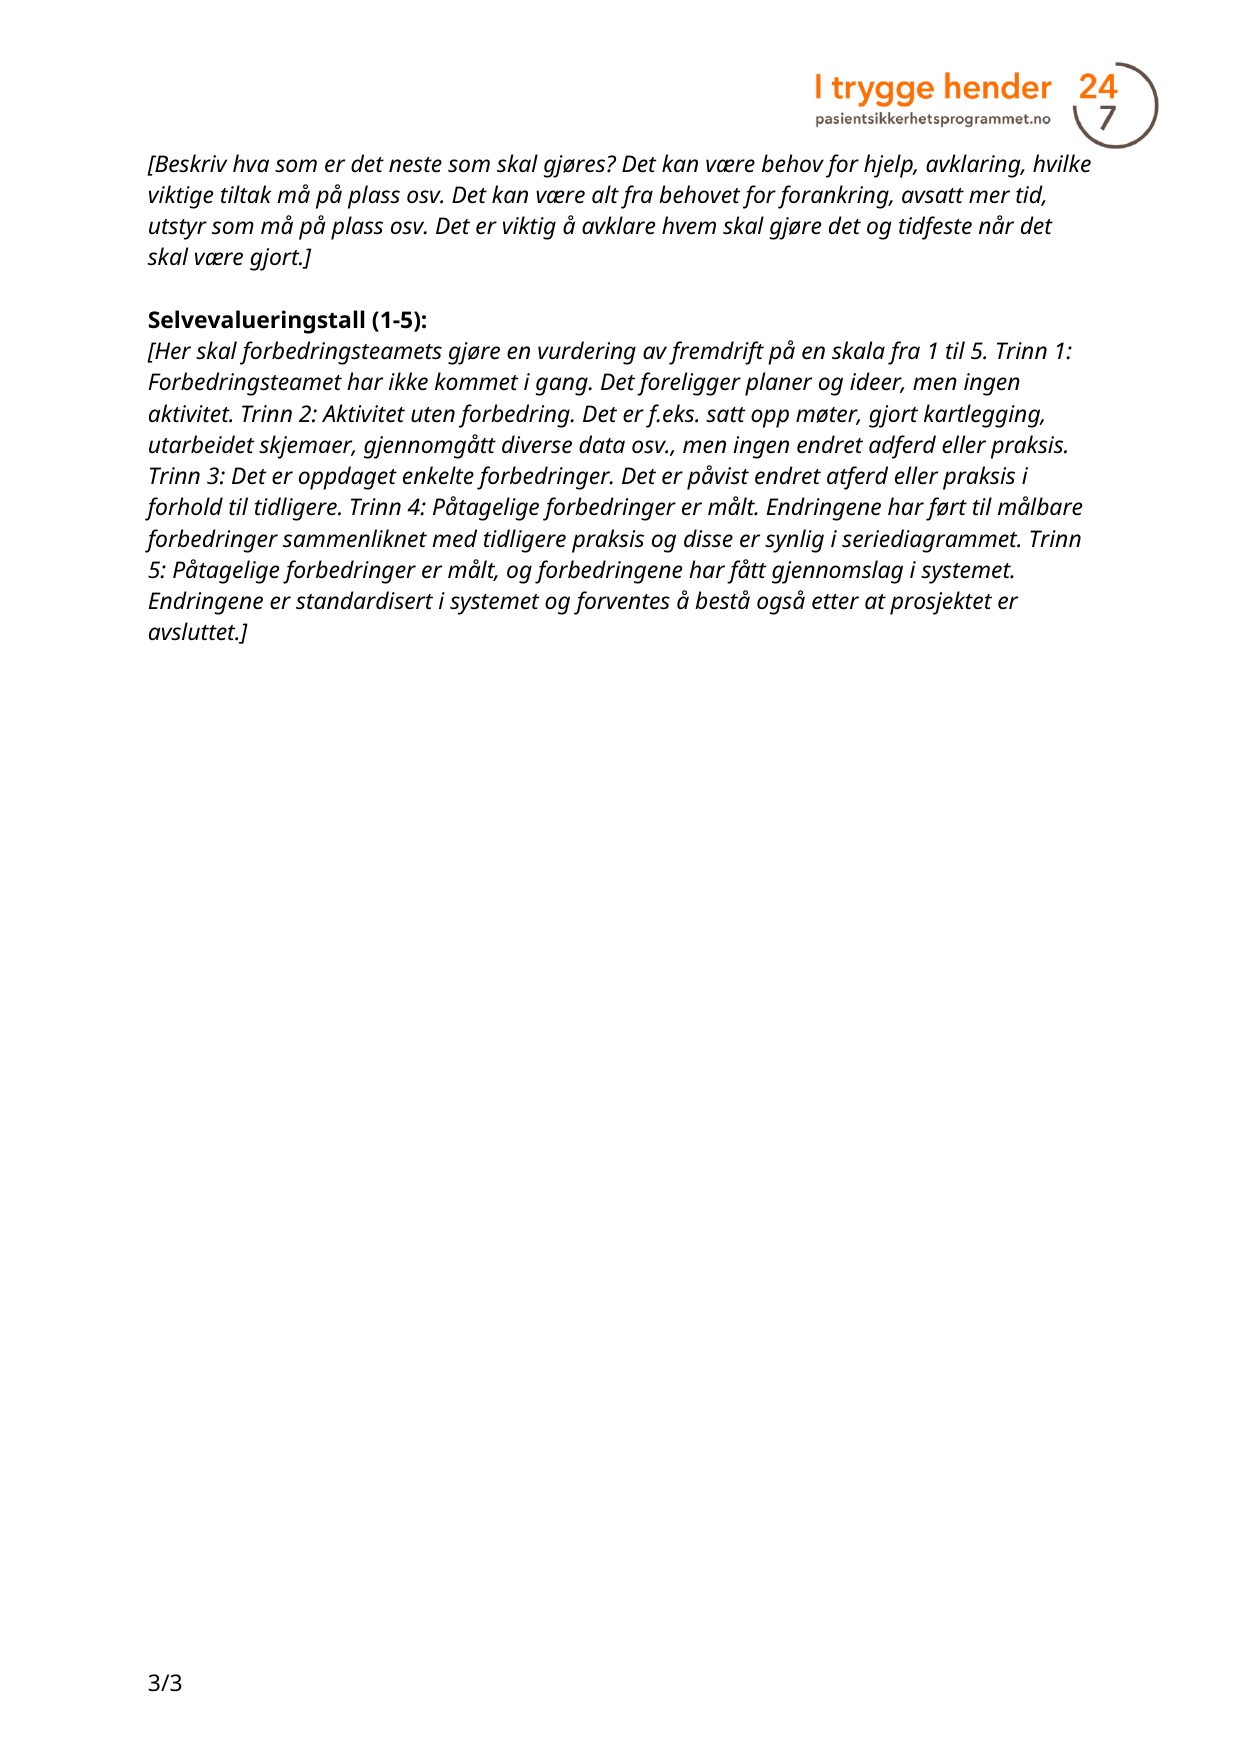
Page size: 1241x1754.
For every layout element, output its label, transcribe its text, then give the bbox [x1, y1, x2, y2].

picture [800, 0, 1241, 162]
list Endringene er standardisert i systemet og forventes å bestå også etter at prosjektet er avsluttet.] [148, 585, 1093, 648]
list [Beskriv hva som er det neste som skal gjøres? Det kan være behov for hjelp, avklaring, hvilke viktige tiltak må på plass osv. Det kan være alt fra behovet for forankring, avsatt mer tid, utstyr som må på plass osv. Det er viktig å avklare hvem skal gjøre det og tidfeste når det skal være gjort.] [148, 148, 1093, 273]
list [Her skal forbedringsteamets gjøre en vurdering av fremdrift på en skala fra 1 til 5. Trinn 1: Forbedringsteamet har ikke kommet i gang. Det foreligger planer og ideer, men ingen aktivitet. Trinn 2: Aktivitet uten forbedring. Det er f.eks. satt opp møter, gjort kartlegging, utarbeidet skjemaer, gjennomgått diverse data osv., men ingen endret adferd eller praksis. Trinn 3: Det er oppdaget enkelte forbedringer. Det er påvist endret atferd eller praksis i forhold til tidligere. Trinn 4: Påtagelige forbedringer er målt. Endringene har ført til målbare forbedringer sammenliknet med tidligere praksis og disse er synlig i seriediagrammet. Trinn 5: Påtagelige forbedringer er målt, og forbedringene har fått gjennomslag i systemet. [148, 335, 1093, 585]
list Selvevalueringstall (1-5): [148, 304, 1093, 335]
